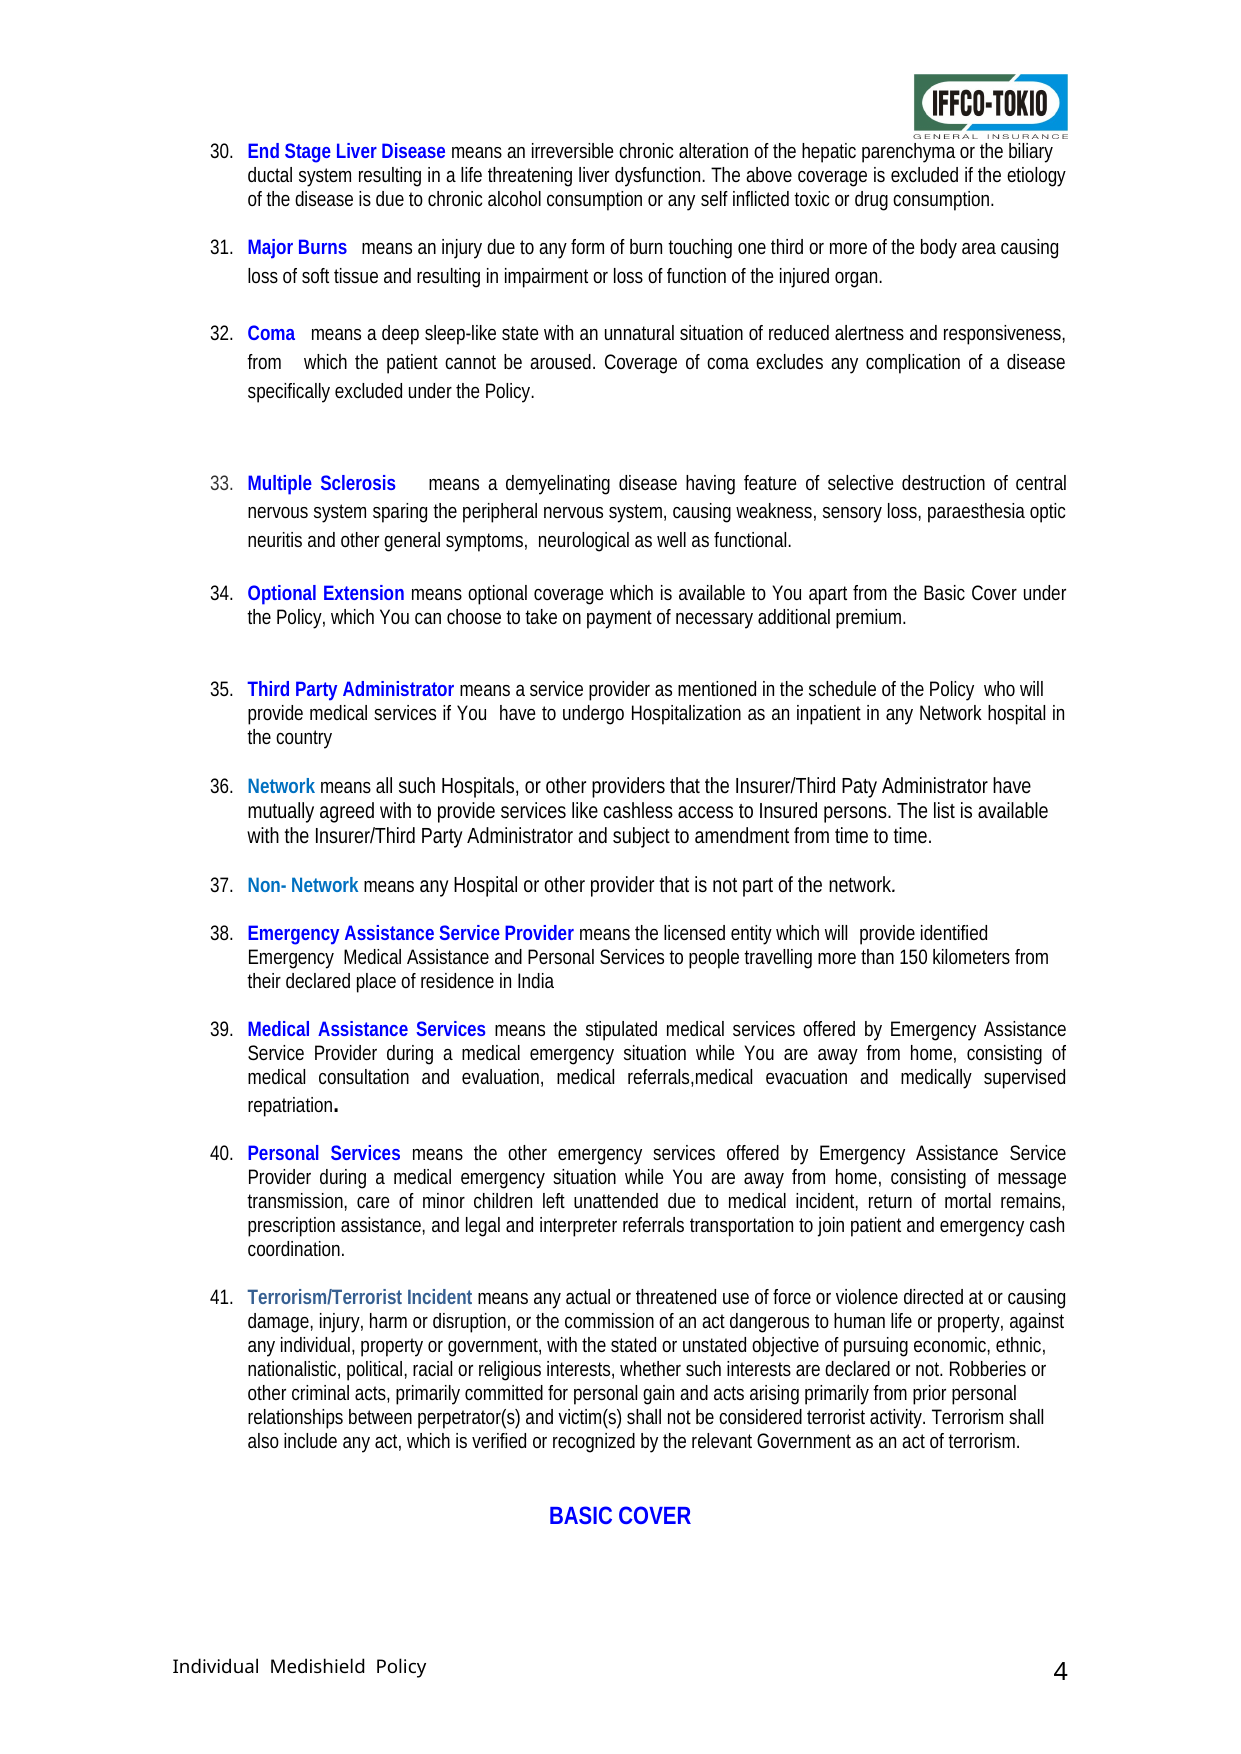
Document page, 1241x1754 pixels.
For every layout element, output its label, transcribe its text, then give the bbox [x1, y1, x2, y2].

list Coma means a deep sleep-like state with an unnatural situation of reduced alertness and responsiveness, from which the patient cannot be aroused. Coverage of coma excludes any complication of a disease specifically excluded under the Policy. [210, 321, 1068, 403]
text loss of soft tissue and resulting in impairment or loss of function of the injured organ. [247, 264, 1068, 288]
list Multiple Sclerosis means a demyelinating disease having feature of selective destruction of central nervous system sparing the peripheral nervous system, causing weakness, sensory loss, paraesthesia optic neuritis and other general symptoms, neurological as well as functional. [210, 471, 1068, 552]
list Medical Assistance Services means the stipulated medical services offered by Emergency Assistance Service Provider during a medical emergency situation while You are away from home, consisting of medical consultation and evaluation, medical referrals,medical evacuation and medically supervised repatriation. [210, 1017, 1068, 1117]
text ductal system resulting in a life threatening liver dysfunction. The above coverage is excluded if the etiology of the disease is due to chronic alcohol consumption or any self inflicted toxic or drug consumption. [247, 163, 1068, 211]
picture [913, 74, 1068, 139]
list Third Party Administrator means a service provider as mentioned in the schedule of the Policy who will [210, 677, 1068, 701]
list Optional Extension means optional coverage which is available to You apart from the Basic Cover under the Policy, which You can choose to take on payment of necessary additional premium. [210, 581, 1068, 629]
list Terrorism/Terrorist Incident means any actual or threatened use of force or violence directed at or causing damage, injury, harm or disruption, or the commission of an act dangerous to human life or property, against any individual, property or government, with the stated or unstated objective of pursuing economic, ethnic, nationalistic, political, racial or religious interests, whether such interests are declared or not. Robberies or other criminal acts, primarily committed for personal gain and acts arising primarily from prior personal relationships between perpetrator(s) and victim(s) shall not be considered terrorist activity. Terrorism shall also include any act, which is verified or recognized by the relevant Government as an act of terrorism. [210, 1285, 1068, 1453]
list Non- Network means any Hospital or other provider that is not part of the network. [210, 872, 1068, 897]
list Emergency Assistance Service Provider means the licensed entity which will provide identified Emergency Medical Assistance and Personal Services to people travelling more than 150 kilometers from their declared place of residence in India [210, 921, 1068, 993]
text provide medical services if You have to undergo Hospitalization as an inpatient in any Network hospital in the country [247, 701, 1068, 749]
list Network means all such Hospitals, or other providers that the Insurer/Third Paty Administrator have mutually agreed with to provide services like cashless access to Insured persons. The list is available with the Insurer/Third Party Administrator and subject to amendment from time to time. [210, 773, 1068, 848]
text BASIC COVER [172, 1501, 1068, 1529]
list Major Burns means an injury due to any form of burn touching one third or more of the body area causing [210, 235, 1068, 259]
list End Stage Liver Disease means an irreversible chronic alteration of the hepatic parenchyma or the biliary [210, 139, 1068, 163]
list Personal Services means the other emergency services offered by Emergency Assistance Service Provider during a medical emergency situation while You are away from home, consisting of message transmission, care of minor children left unattended due to medical incident, return of mortal remains, prescription assistance, and legal and interpreter referrals transportation to join patient and emergency cash coordination. [210, 1141, 1068, 1261]
